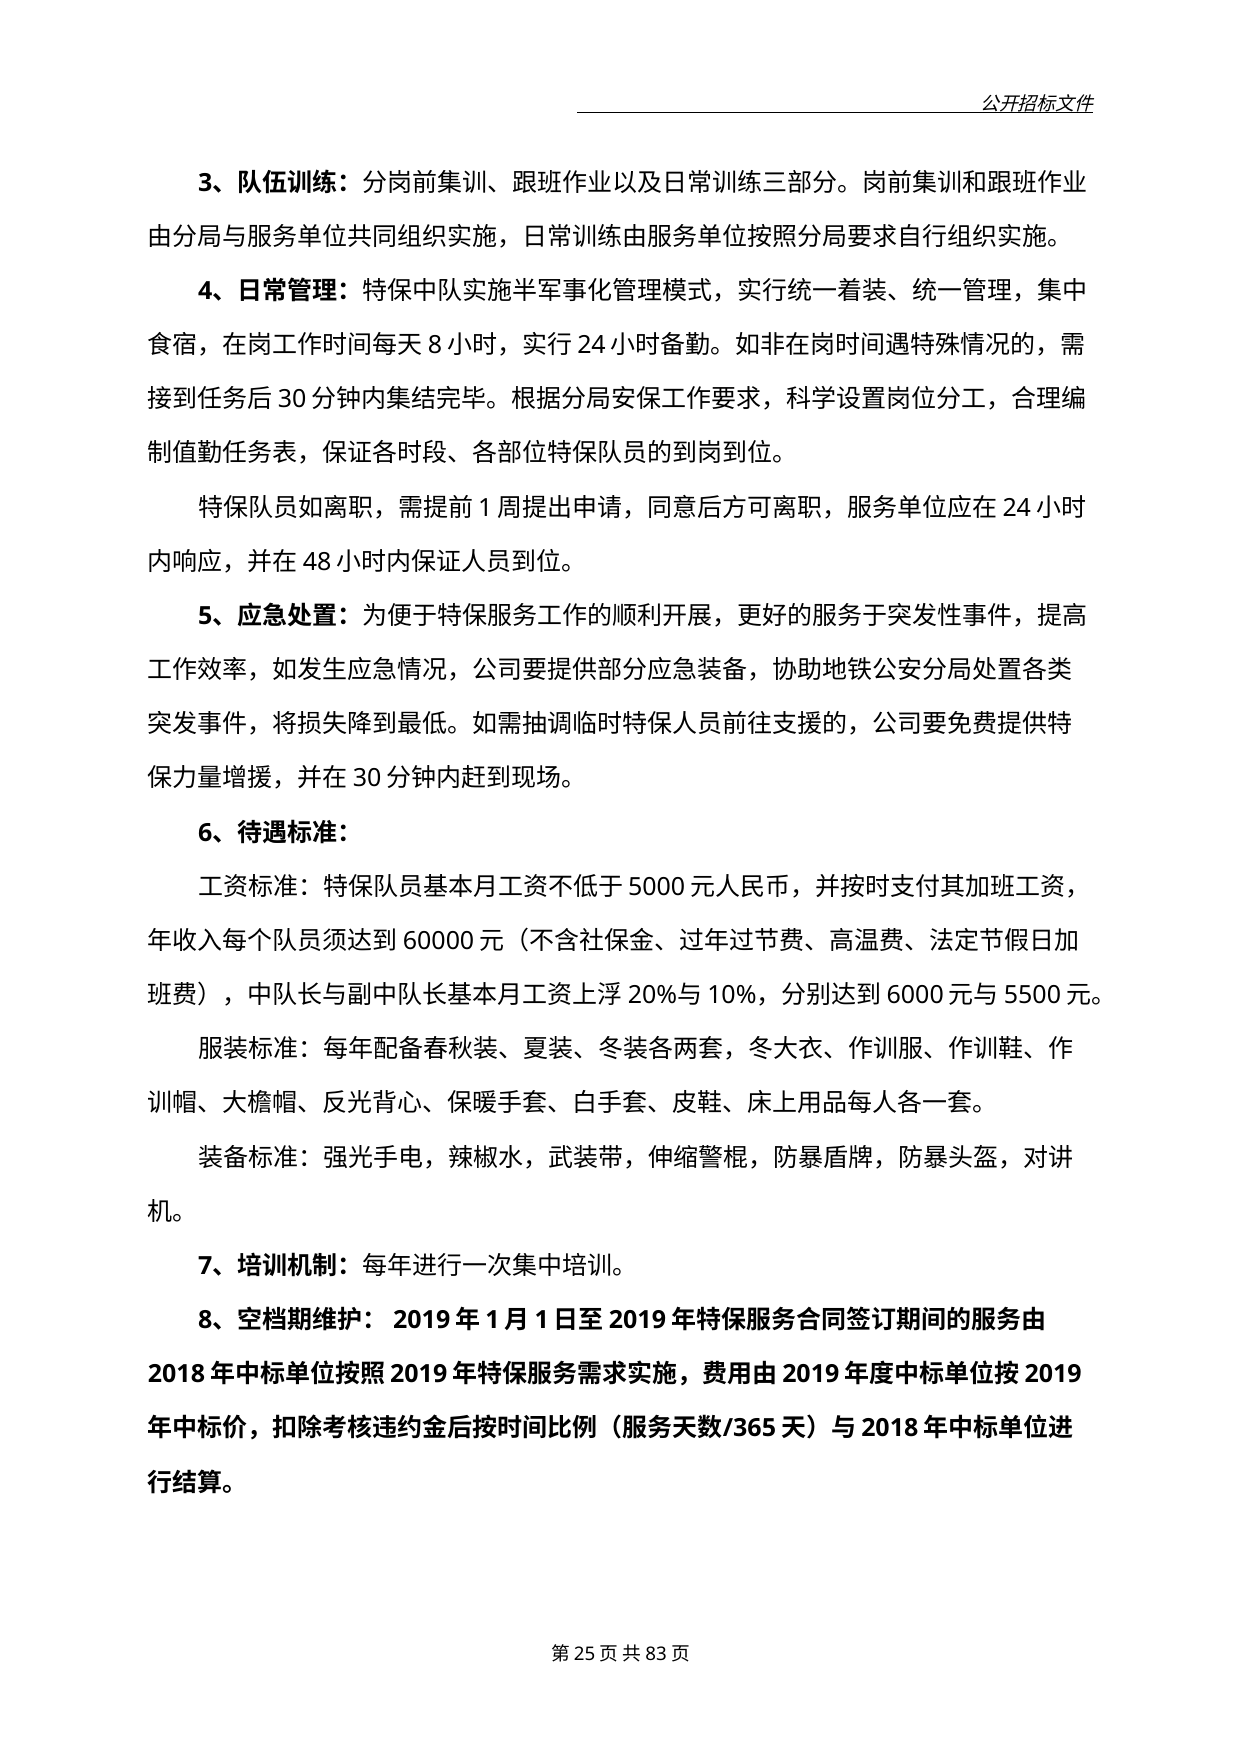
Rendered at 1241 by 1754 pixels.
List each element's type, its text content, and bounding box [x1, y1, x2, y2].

text 5、应急处置：为便于特保服务工作的顺利开展，更好的服务于突发性事件，提高工作效率，如发生应急情况，公司要提供部分应急装备，协助地铁公安分局处置各类突发事件，将损失降到最低。如需抽调临时特保人员前往支援的，公司要免费提供特保力量增援，并在30分钟内赶到现场。 [148, 581, 1092, 798]
text 服装标准：每年配备春秋装、夏装、冬装各两套，冬大衣、作训服、作训鞋、作训帽、大檐帽、反光背心、保暖手套、白手套、皮鞋、床上用品每人各一套。 [148, 1014, 1092, 1123]
text 3、队伍训练：分岗前集训、跟班作业以及日常训练三部分。岗前集训和跟班作业由分局与服务单位共同组织实施，日常训练由服务单位按照分局要求自行组织实施。 [148, 148, 1092, 256]
text 7、培训机制：每年进行一次集中培训。 [148, 1231, 1092, 1285]
text 8、空档期维护： 2019年1月1日至2019年特保服务合同签订期间的服务由2018年中标单位按照2019年特保服务需求实施，费用由2019年度中标单位按2019年中标价，扣除考核违约金后按时间比例（服务天数/365天）与2018年中标单位进行结算。 [148, 1285, 1092, 1502]
text 4、日常管理：特保中队实施半军事化管理模式，实行统一着装、统一管理，集中食宿，在岗工作时间每天8小时，实行24小时备勤。如非在岗时间遇特殊情况的，需接到任务后30分钟内集结完毕。根据分局安保工作要求，科学设置岗位分工，合理编制值勤任务表，保证各时段、各部位特保队员的到岗到位。 [148, 256, 1092, 473]
text 工资标准：特保队员基本月工资不低于5000元人民币，并按时支付其加班工资，年收入每个队员须达到60000元（不含社保金、过年过节费、高温费、法定节假日加班费），中队长与副中队长基本月工资上浮20%与10%，分别达到6000元与5500元。 [148, 852, 1092, 1014]
text 特保队员如离职，需提前1周提出申请，同意后方可离职，服务单位应在24小时内响应，并在48小时内保证人员到位。 [148, 473, 1092, 581]
text 装备标准：强光手电，辣椒水，武装带，伸缩警棍，防暴盾牌，防暴头盔，对讲机。 [148, 1123, 1092, 1231]
text 6、待遇标准： [148, 798, 1092, 852]
